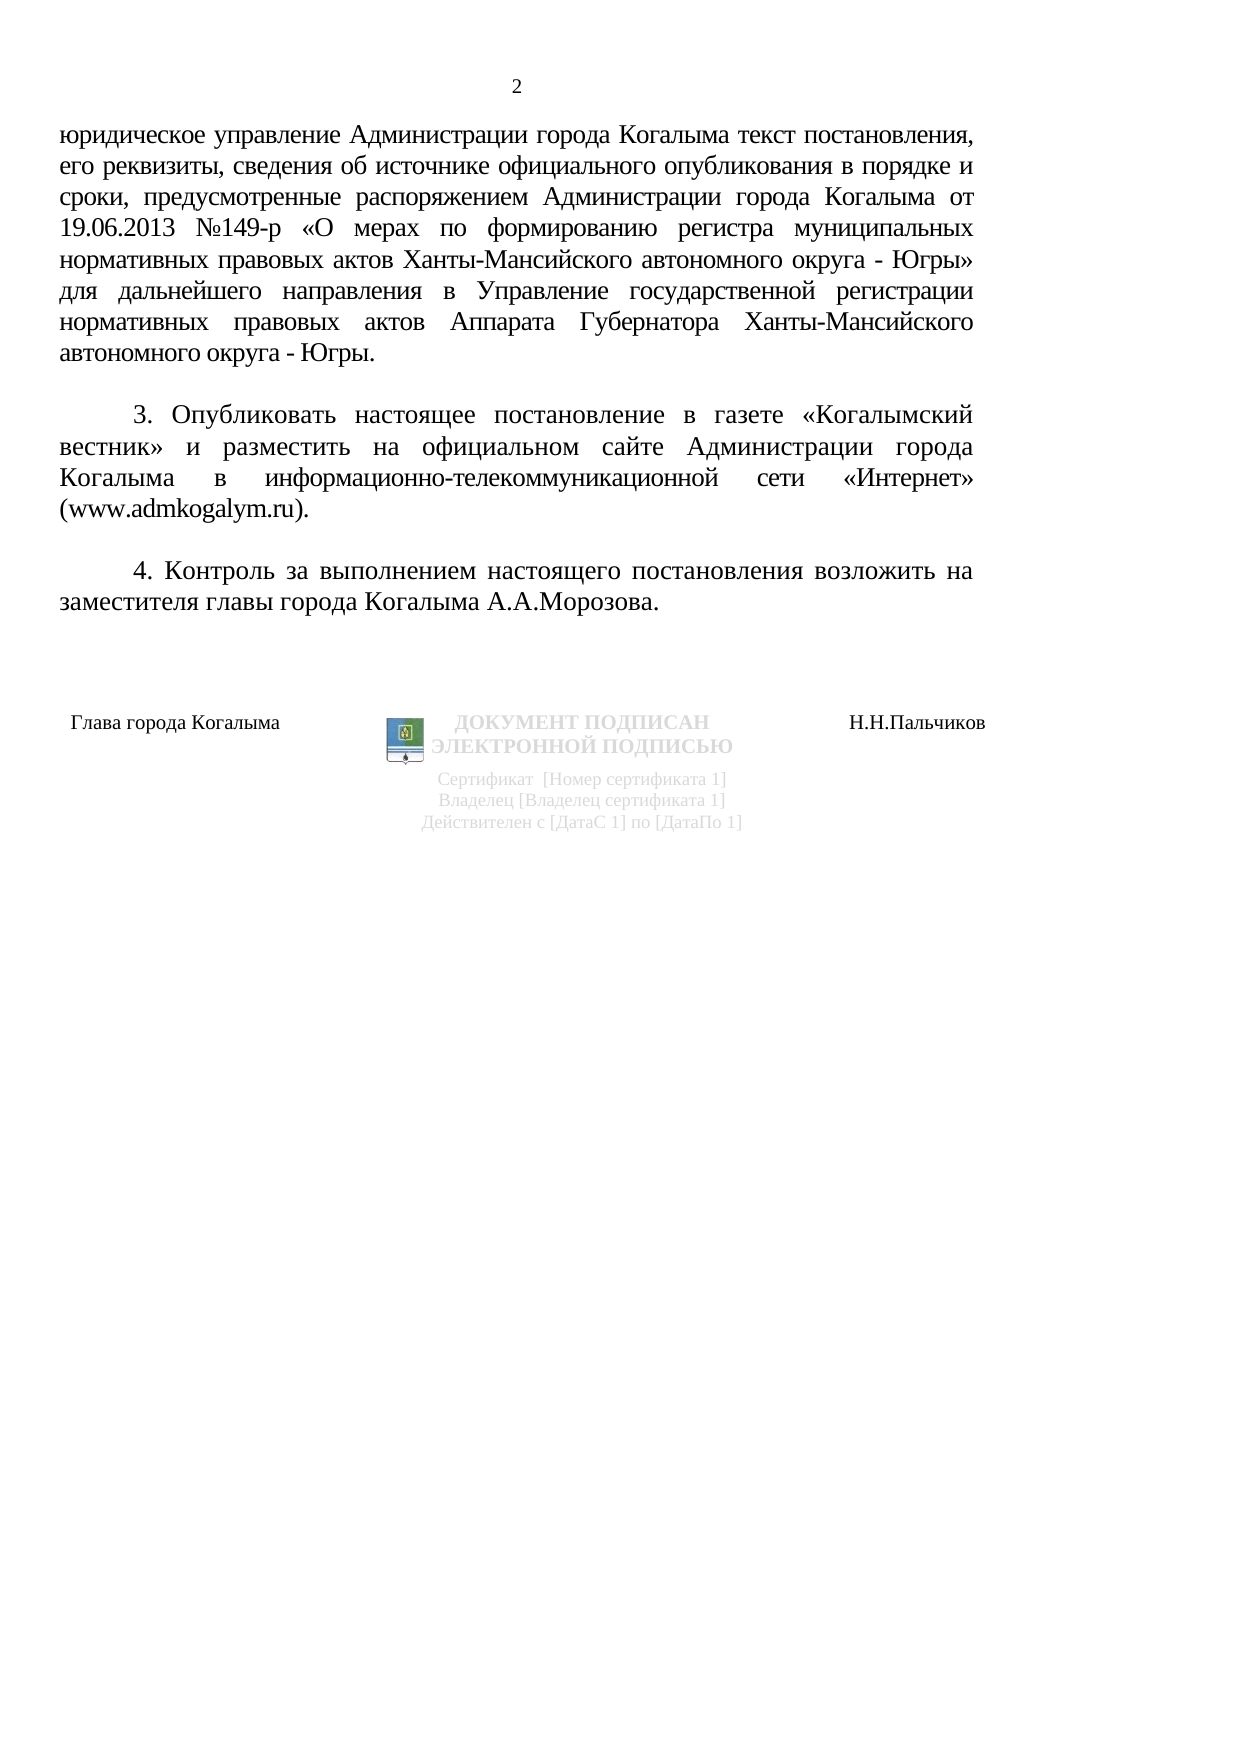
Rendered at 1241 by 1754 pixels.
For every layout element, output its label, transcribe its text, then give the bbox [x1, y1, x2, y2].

picture [386, 718, 424, 765]
table_header [59, 710, 372, 863]
table_header [794, 710, 997, 863]
text 4. Контроль за выполнением настоящего постановления возложить на заместителя главы города Когалыма А.А.Морозова. [59, 554, 974, 616]
table_header [372, 710, 794, 863]
text 3. Опубликовать настоящее постановление в газете «Когалымский вестник» и разместить на официальном сайте Администрации города Когалыма в информационно-телекоммуникационной сети «Интернет» (www.admkogalym.ru). [59, 398, 974, 523]
